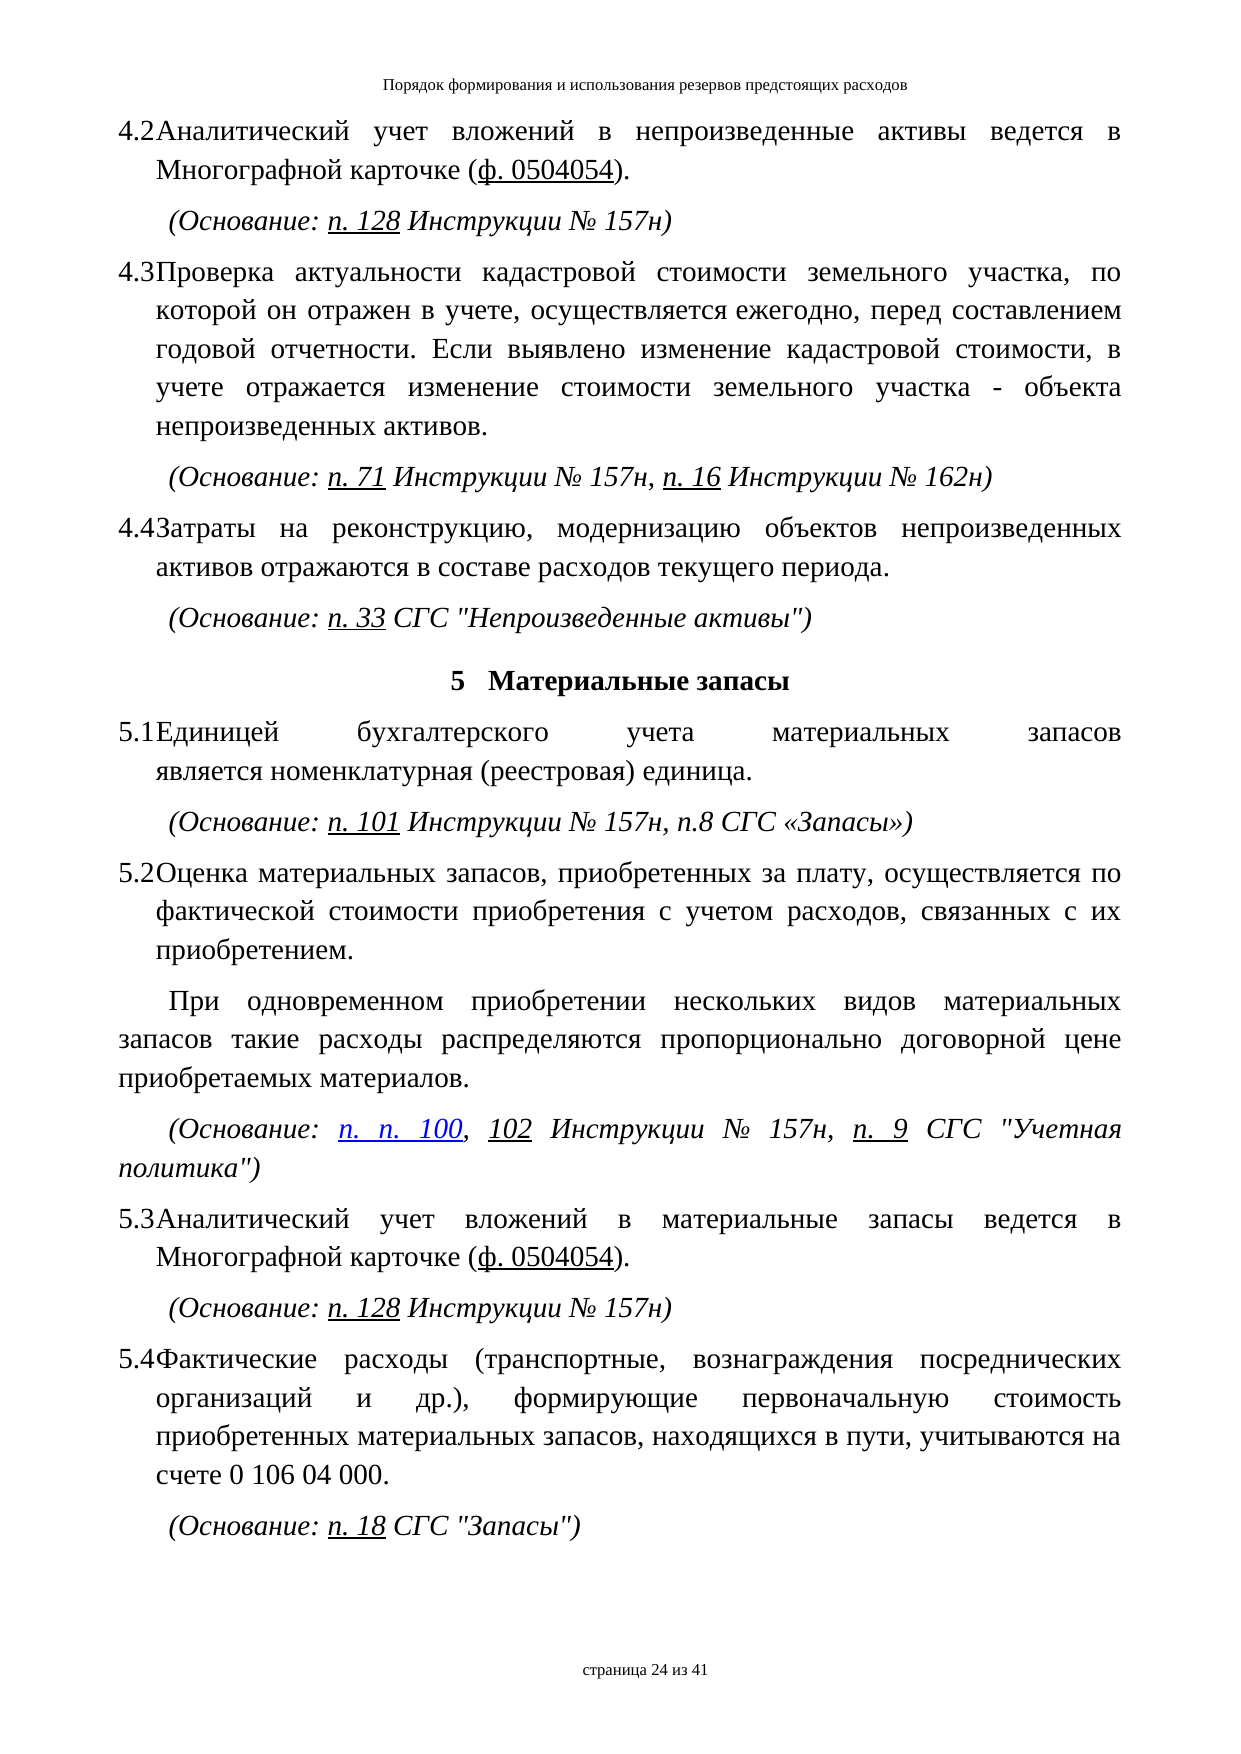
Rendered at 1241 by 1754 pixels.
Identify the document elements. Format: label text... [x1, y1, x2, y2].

subtitle Затраты на реконструкцию, модернизацию объектов непроизведенных активов отражаются в составе расходов текущего периода. [118, 510, 1122, 582]
subtitle Проверка актуальности кадастровой стоимости земельного участка, по которой он отражен в учете, осуществляется ежегодно, перед составлением годовой отчетности. Если выявлено изменение кадастровой стоимости, в учете отражается изменение стоимости земельного участка - объекта непроизведенных активов. [118, 254, 1122, 442]
text При одновременном приобретении нескольких видов материальных запасов такие расходы распределяются пропорционально договорной цене приобретаемых материалов. [118, 983, 1122, 1094]
subtitle Фактические расходы (транспортные, вознаграждения посреднических организаций и др.), формирующие первоначальную стоимость приобретенных материальных запасов, находящихся в пути, учитываются на счете 0 106 04 000. [118, 1341, 1122, 1491]
text (Основание: п. 128 Инструкции № 157н) [118, 203, 1122, 236]
text (Основание: п. 101 Инструкции № 157н, п.8 СГС «Запасы») [118, 804, 1122, 837]
text (Основание: п. 71 Инструкции № 157н, п. 16 Инструкции № 162н) [118, 459, 1122, 493]
text (Основание: п. 128 Инструкции № 157н) [118, 1290, 1122, 1324]
subtitle Материальные запасы [118, 663, 1122, 697]
subtitle Аналитический учет вложений в непроизведенные активы ведется в Многографной карточке (ф. 0504054). [118, 113, 1122, 185]
subtitle Аналитический учет вложений в материальные запасы ведется в Многографной карточке (ф. 0504054). [118, 1201, 1122, 1273]
subtitle Оценка материальных запасов, приобретенных за плату, осуществляется по фактической стоимости приобретения с учетом расходов, связанных с их приобретением. [118, 855, 1122, 966]
text (Основание: п. п. 100, 102 Инструкции № 157н, п. 9 СГС "Учетная политика") [118, 1111, 1122, 1183]
text (Основание: п. 18 СГС "Запасы") [118, 1508, 1122, 1542]
text (Основание: п. 33 СГС "Непроизведенные активы") [118, 600, 1122, 633]
subtitle Единицей бухгалтерского учета материальных запасов является номенклатурная (реестровая) единица. [118, 714, 1122, 786]
